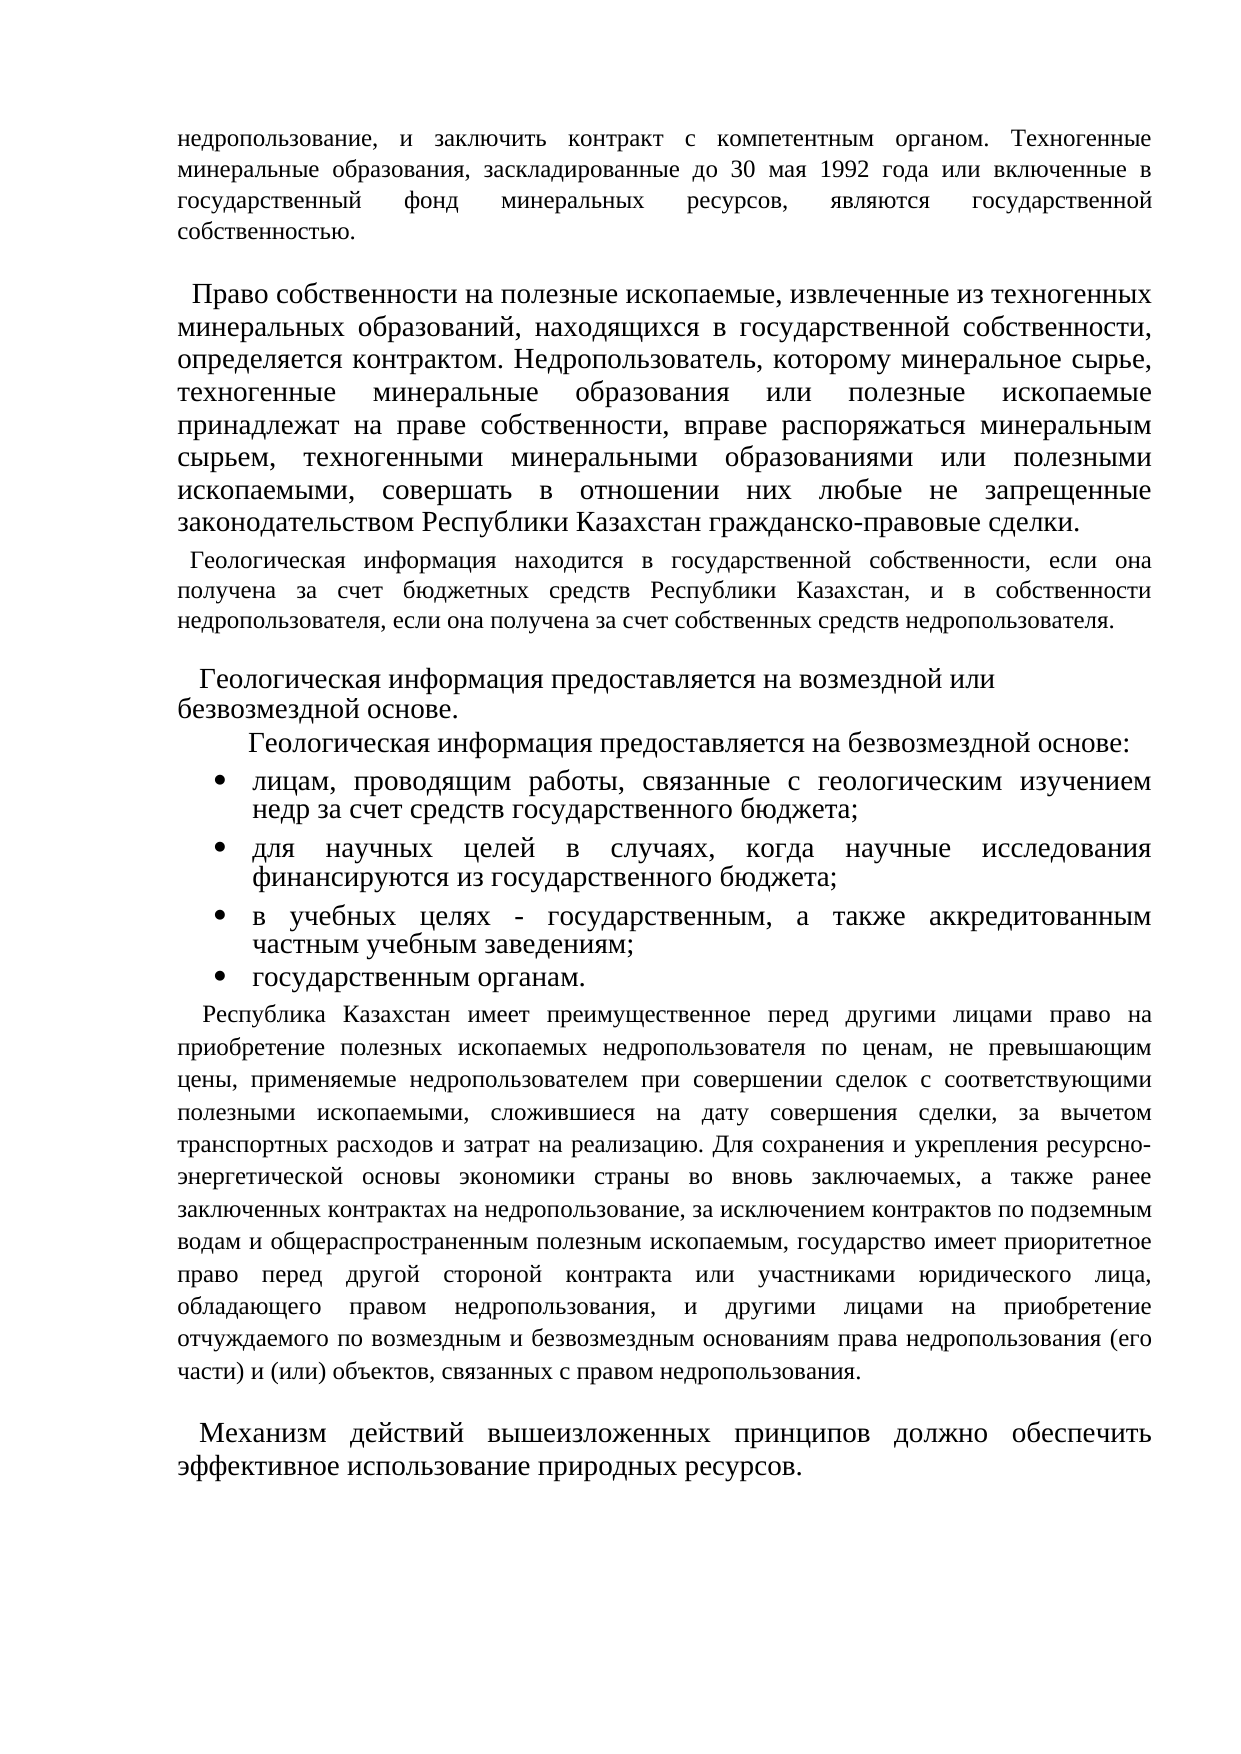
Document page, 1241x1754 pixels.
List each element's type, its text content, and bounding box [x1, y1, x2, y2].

text Право собственности на полезные ископаемые, извлеченные из техногенных минеральных образований, находящихся в государственной собственности, определяется контрактом. Недропользователь, которому минеральное сырье, техногенные минеральные образования или полезные ископаемые принадлежат на праве собственности, вправе распоряжаться минеральным сырьем, техногенными минеральными образованиями или полезными ископаемыми, совершать в отношении них любые не запрещенные законодательством Республики Казахстан гражданско-правовые сделки. [177, 277, 1153, 538]
text Механизм действий вышеизложенных принципов должно обеспечить эффективное использование природных ресурсов. [177, 1417, 1153, 1482]
text Геологическая информация предоставляется на безвозмездной основе: [248, 725, 1153, 758]
text Геологическая информация предоставляется на возмездной или безвозмездной основе. [177, 665, 996, 725]
list в учебных целях - государственным, а также аккредитованным частным учебным заведениям; [215, 902, 1153, 960]
list для научных целей в случаях, когда научные исследования финансируются из государственного бюджета; [215, 834, 1153, 893]
list государственным органам. [215, 960, 1153, 993]
list лицам, проводящим работы, связанные с геологическим изучением недр за счет средств государственного бюджета; [215, 767, 1153, 825]
text Республика Казахстан имеет преимущественное перед другими лицами право на приобретение полезных ископаемых недропользователя по ценам, не превышающим цены, применяемые недропользователем при совершении сделок с соответствующими полезными ископаемыми, сложившиеся на дату совершения сделки, за вычетом транспортных расходов и затрат на реализацию. Для сохранения и укрепления ресурсно-энергетической основы экономики страны во вновь заключаемых, а также ранее заключенных контрактах на недропользование, за исключением контрактов по подземным водам и общераспространенным полезным ископаемым, государство имеет приоритетное право перед другой стороной контракта или участниками юридического лица, обладающего правом недропользования, и другими лицами на приобретение отчуждаемого по возмездным и безвозмездным основаниям права недропользования (его части) и (или) объектов, связанных с правом недропользования. [177, 999, 1153, 1384]
text Геологическая информация находится в государственной собственности, если она получена за счет бюджетных средств Республики Казахстан, и в собственности недропользователя, если она получена за счет собственных средств недропользователя. [177, 545, 1153, 633]
text недропользование, и заключить контракт с компетентным органом. Техногенные минеральные образования, заскладированные до 30 мая 1992 года или включенные в государственный фонд минеральных ресурсов, являются государственной собственностью. [177, 123, 1153, 245]
